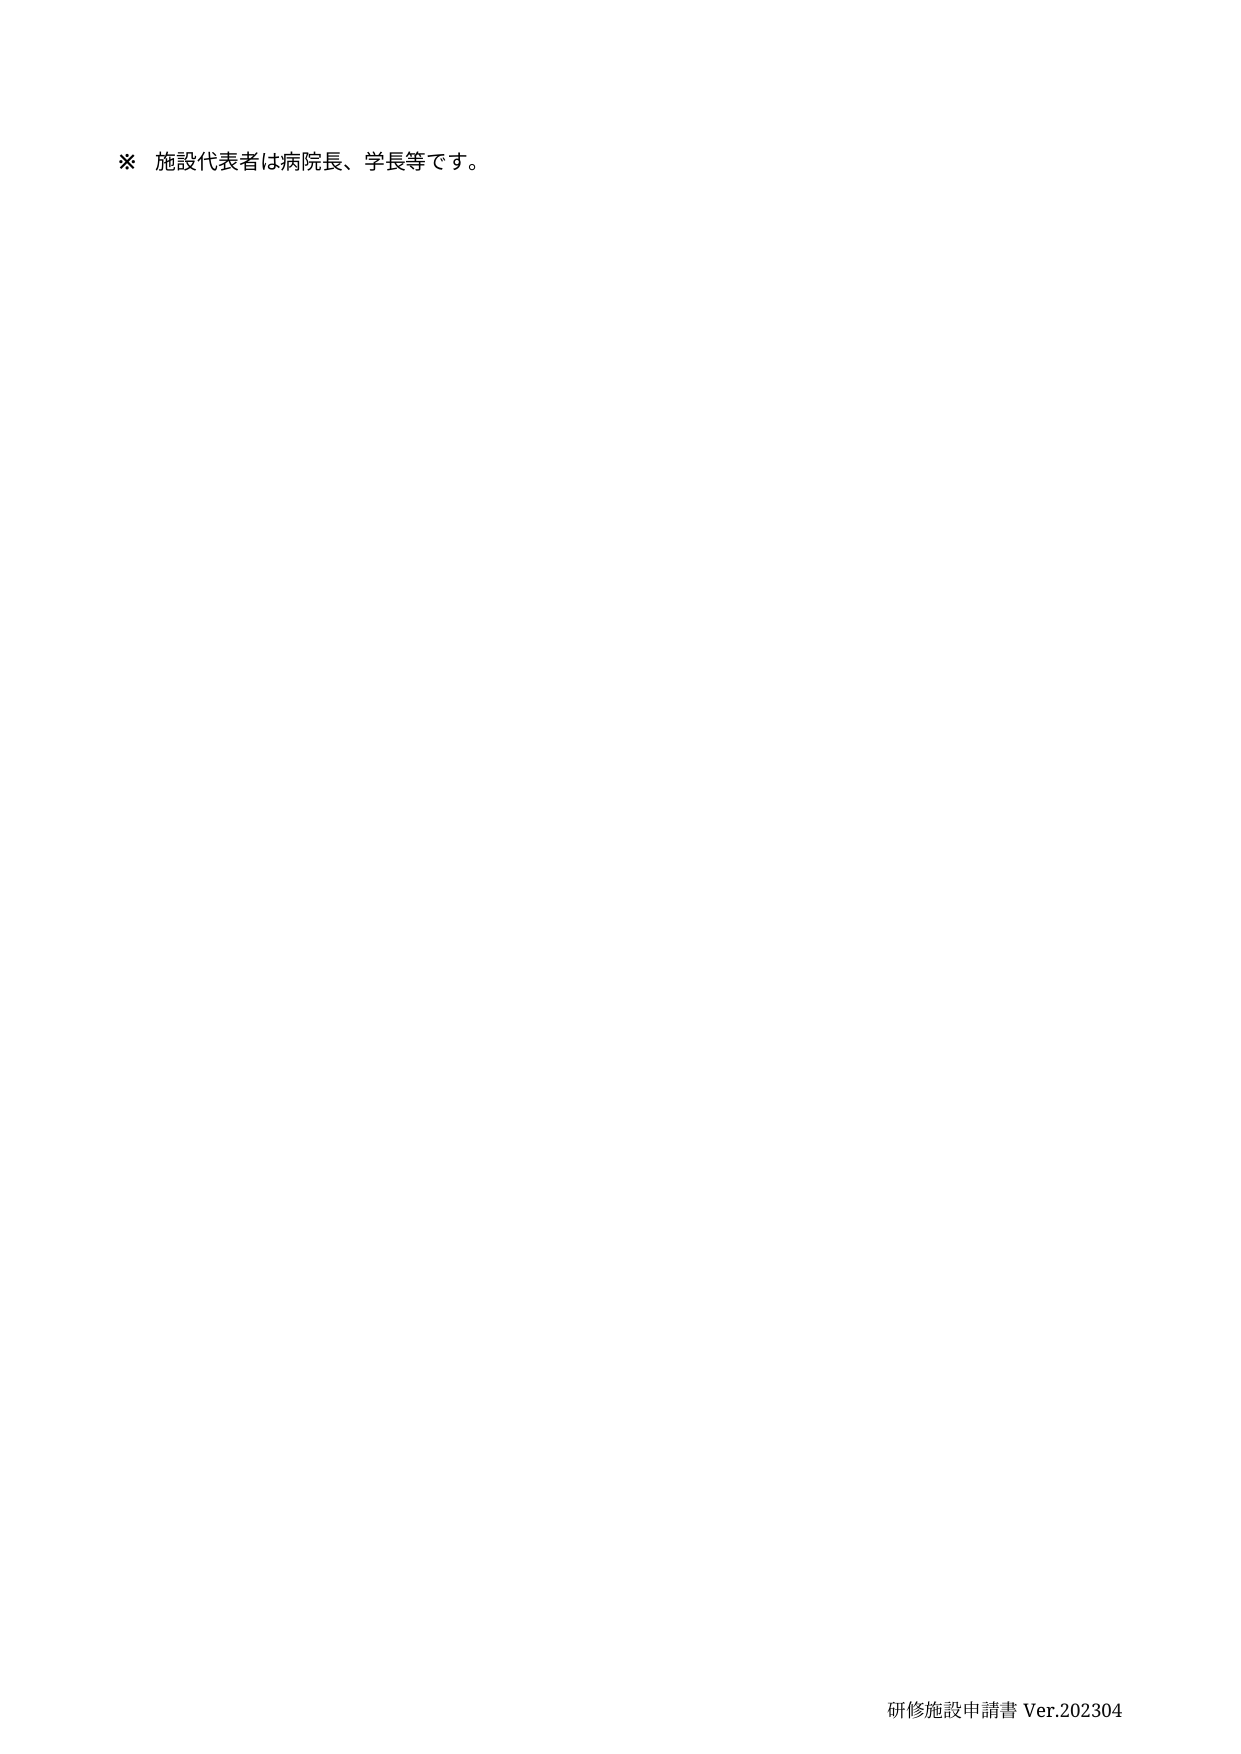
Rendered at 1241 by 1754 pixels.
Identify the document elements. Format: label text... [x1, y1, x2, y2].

list 施設代表者は病院長、学長等です。 [118, 142, 1047, 179]
